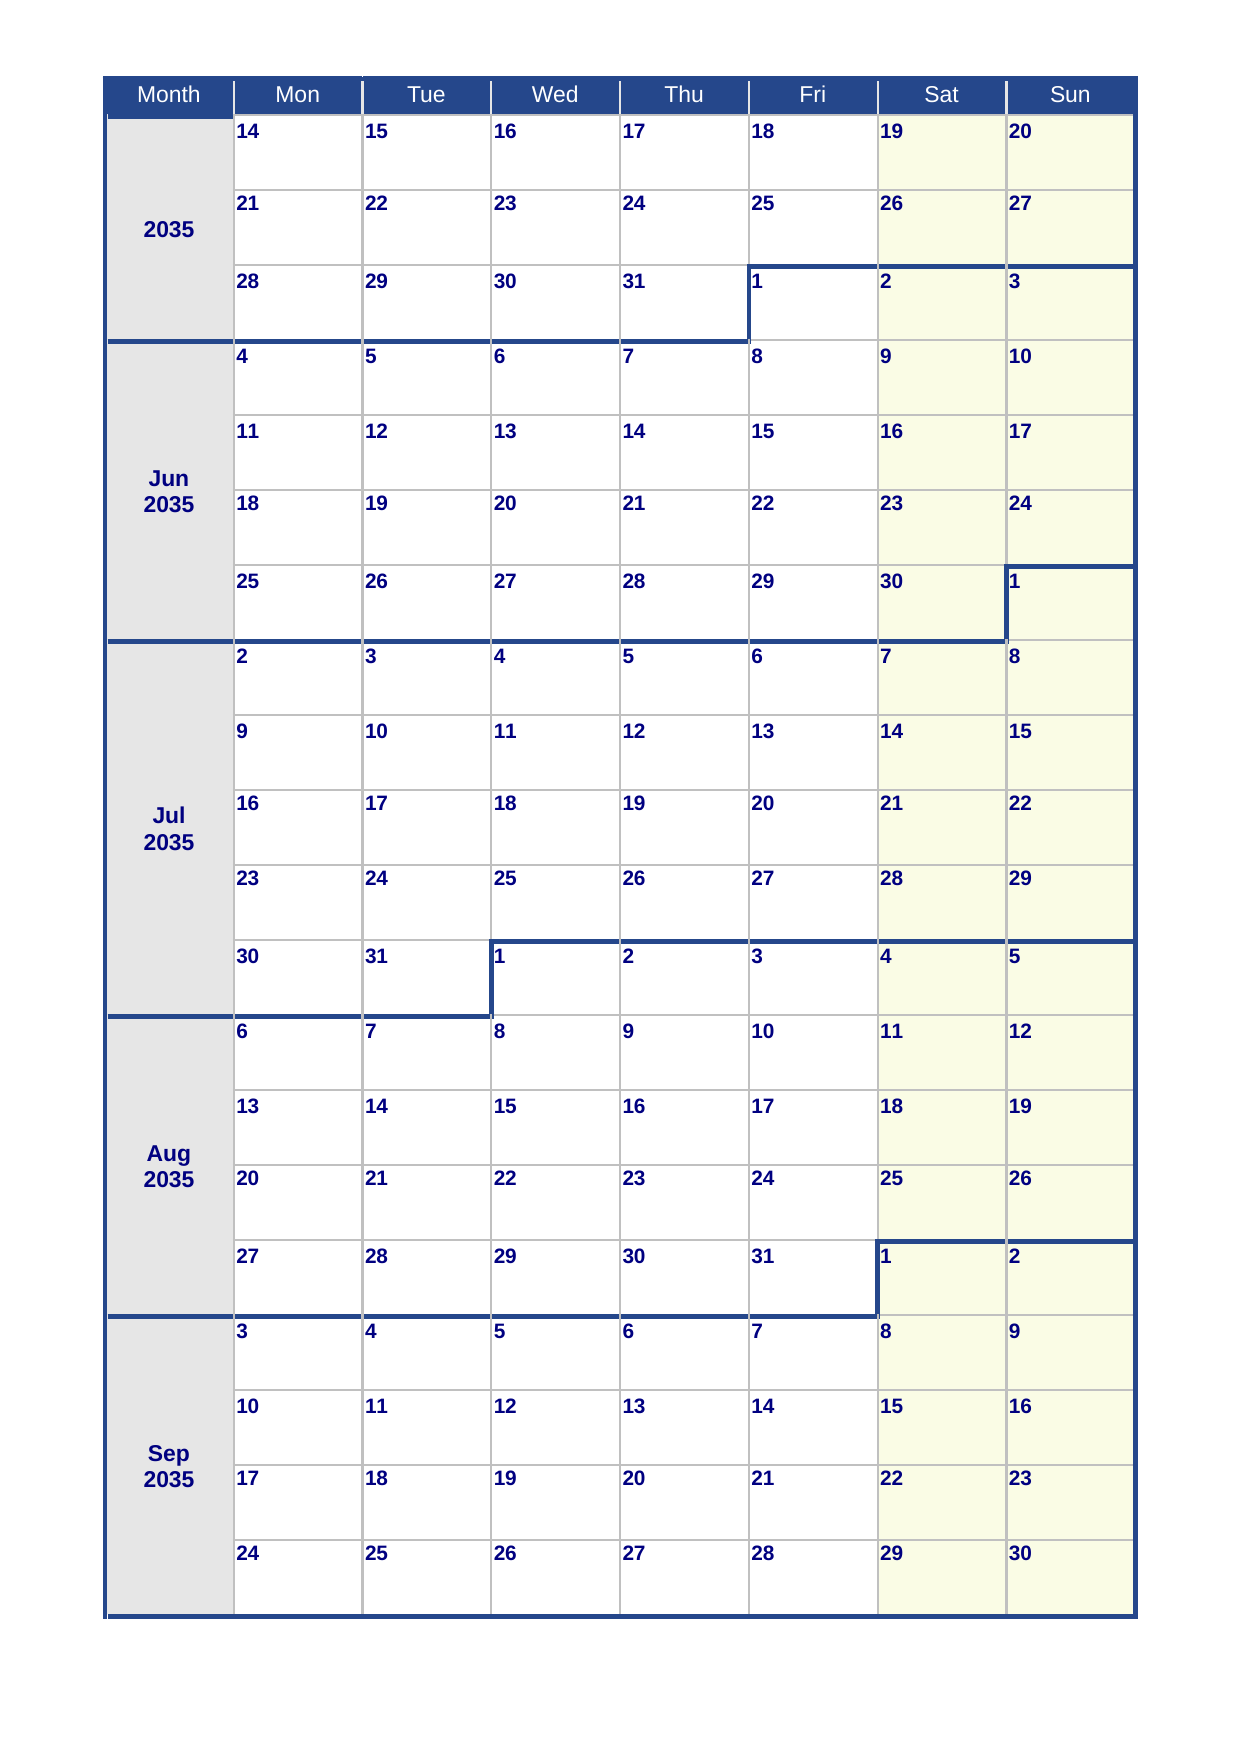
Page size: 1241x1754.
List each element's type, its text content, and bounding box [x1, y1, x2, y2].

table_cell 14 [235, 116, 361, 189]
table_cell 20 [750, 791, 877, 864]
table_cell 22 [750, 491, 877, 564]
table_cell 11 [235, 416, 361, 489]
table_cell 22 [364, 191, 490, 264]
table_cell 9 [621, 1016, 748, 1089]
table_cell 11 [492, 716, 619, 789]
table_cell 11 [364, 1391, 490, 1464]
table_cell 23 [879, 491, 1005, 564]
table_cell 8 [750, 341, 877, 414]
table_cell 25 [235, 566, 361, 639]
table_cell 18 [235, 491, 361, 564]
table_cell 1 [1009, 569, 1133, 639]
table_cell Jun 2035 [107, 340, 233, 639]
table_cell 2 [1008, 1244, 1133, 1314]
table_cell Sep 2035 [107, 1315, 233, 1614]
table_cell 26 [1008, 1166, 1133, 1239]
table_cell 21 [621, 491, 748, 564]
table_cell 14 [750, 1391, 877, 1464]
table_cell 31 [621, 266, 747, 339]
table_cell 24 [750, 1166, 877, 1239]
table_cell 22 [1008, 791, 1133, 864]
table_cell 8 [492, 1016, 619, 1089]
table_cell 27 [1008, 191, 1133, 264]
table_cell 12 [1008, 1016, 1133, 1089]
table_cell 18 [492, 791, 619, 864]
table_cell 17 [621, 116, 748, 189]
table_cell 9 [235, 716, 361, 789]
table_cell 30 [621, 1241, 748, 1314]
table_cell 30 [879, 566, 1004, 639]
table_cell 6 [621, 1319, 748, 1389]
table_cell 28 [621, 566, 748, 639]
table_cell 5 [621, 644, 748, 714]
table_cell May 2035 [107, 115, 233, 339]
table_cell 10 [235, 1391, 361, 1464]
table_cell 3 [364, 644, 490, 714]
table_cell 21 [235, 191, 361, 264]
table_cell 8 [1008, 641, 1133, 714]
table_cell 29 [1008, 866, 1133, 939]
table_cell 16 [1008, 1391, 1133, 1464]
table_cell 19 [879, 116, 1005, 189]
table_cell 24 [621, 191, 748, 264]
table_cell 15 [492, 1091, 619, 1164]
table_cell Jul 2035 [107, 640, 233, 1014]
table_cell 27 [235, 1241, 361, 1314]
table_cell 2 [235, 644, 361, 714]
table_cell 23 [492, 191, 619, 264]
table_cell 10 [364, 716, 490, 789]
table_cell 22 [879, 1466, 1005, 1539]
table_cell 28 [750, 1541, 877, 1614]
table_cell 26 [621, 866, 748, 939]
table_cell 5 [364, 344, 490, 414]
table_cell 18 [750, 116, 877, 189]
table_cell 28 [364, 1241, 490, 1314]
table_cell 11 [879, 1016, 1005, 1089]
table_cell 7 [364, 1019, 490, 1089]
table_cell 18 [364, 1466, 490, 1539]
table_cell 14 [364, 1091, 490, 1164]
table_cell 1 [880, 1244, 1005, 1314]
table_cell 9 [879, 341, 1005, 414]
table_cell 29 [364, 266, 490, 339]
table_cell 31 [364, 941, 489, 1014]
table_cell 22 [492, 1166, 619, 1239]
table_cell 29 [879, 1541, 1005, 1614]
table_cell 13 [492, 416, 619, 489]
table_cell 10 [750, 1016, 877, 1089]
table_cell 18 [879, 1091, 1005, 1164]
table_cell 19 [1008, 1091, 1133, 1164]
table_cell 2 [879, 269, 1005, 339]
table_cell 23 [235, 866, 361, 939]
table_cell 30 [235, 941, 361, 1014]
table_cell 6 [235, 1019, 361, 1089]
table_cell 3 [235, 1319, 361, 1389]
table_cell 25 [750, 191, 877, 264]
table_header Thu [621, 81, 748, 114]
table_cell 4 [879, 944, 1005, 1014]
table_cell 13 [750, 716, 877, 789]
table_cell 10 [1008, 341, 1133, 414]
table_cell 15 [879, 1391, 1005, 1464]
table_cell 19 [364, 491, 490, 564]
table_cell 21 [879, 791, 1005, 864]
table_cell 31 [750, 1241, 875, 1314]
table_cell 7 [621, 344, 748, 414]
table_cell 28 [235, 266, 361, 339]
table_cell 29 [492, 1241, 619, 1314]
table_cell 5 [492, 1319, 619, 1389]
table_header Fri [750, 81, 877, 114]
table_cell 24 [235, 1541, 361, 1614]
table_cell 19 [492, 1466, 619, 1539]
table_cell 1 [751, 269, 877, 339]
table_cell 20 [621, 1466, 748, 1539]
table_cell 15 [750, 416, 877, 489]
table_header Sat [879, 81, 1005, 114]
table_cell 26 [364, 566, 490, 639]
table_header Sun [1008, 81, 1133, 114]
table_cell 16 [621, 1091, 748, 1164]
table_cell 15 [1008, 716, 1133, 789]
table_header Month [107, 81, 233, 114]
table_cell Aug 2035 [107, 1015, 233, 1314]
table_cell 12 [364, 416, 490, 489]
table_cell 17 [364, 791, 490, 864]
table_cell 20 [1008, 116, 1133, 189]
table_cell 23 [1008, 1466, 1133, 1539]
table_cell 4 [235, 344, 361, 414]
table_header Mon [235, 81, 361, 114]
table_cell 23 [621, 1166, 748, 1239]
table_cell 7 [879, 644, 1005, 714]
table_cell 5 [1008, 944, 1133, 1014]
table_cell 13 [621, 1391, 748, 1464]
table_cell 21 [364, 1166, 490, 1239]
table_cell 19 [621, 791, 748, 864]
table_cell 26 [492, 1541, 619, 1614]
table_cell 3 [1008, 269, 1133, 339]
table_cell 15 [364, 116, 490, 189]
table_cell 4 [492, 644, 619, 714]
table_cell 27 [492, 566, 619, 639]
table_cell 9 [1008, 1316, 1133, 1389]
table_cell 27 [621, 1541, 748, 1614]
table_cell 3 [750, 944, 877, 1014]
table_cell 16 [492, 116, 619, 189]
table_cell 13 [235, 1091, 361, 1164]
table_cell 17 [1008, 416, 1133, 489]
table_cell 21 [750, 1466, 877, 1539]
table_cell 17 [750, 1091, 877, 1164]
table_cell 7 [750, 1319, 877, 1389]
table_cell 30 [492, 266, 619, 339]
table_cell 24 [364, 866, 490, 939]
table_cell 20 [492, 491, 619, 564]
table_cell 26 [879, 191, 1005, 264]
table_cell 14 [879, 716, 1005, 789]
table_cell 25 [879, 1166, 1005, 1239]
table_cell 30 [1008, 1541, 1133, 1614]
table_cell 17 [235, 1466, 361, 1539]
table_header Wed [492, 81, 619, 114]
table_cell 16 [879, 416, 1005, 489]
table_cell 6 [750, 644, 877, 714]
table_cell 24 [1008, 491, 1133, 564]
table_cell 8 [879, 1316, 1005, 1389]
table_cell 29 [750, 566, 877, 639]
table_cell 6 [492, 344, 619, 414]
table_cell 25 [364, 1541, 490, 1614]
table_cell 28 [879, 866, 1005, 939]
table_cell 4 [364, 1319, 490, 1389]
table_cell 16 [235, 791, 361, 864]
table_cell 27 [750, 866, 877, 939]
table_cell 25 [492, 866, 619, 939]
table_header Tue [364, 81, 490, 114]
table_cell 12 [492, 1391, 619, 1464]
table_cell 1 [494, 944, 619, 1014]
table_cell 2 [621, 944, 748, 1014]
table_cell 14 [621, 416, 748, 489]
table_cell 20 [235, 1166, 361, 1239]
table_cell 12 [621, 716, 748, 789]
